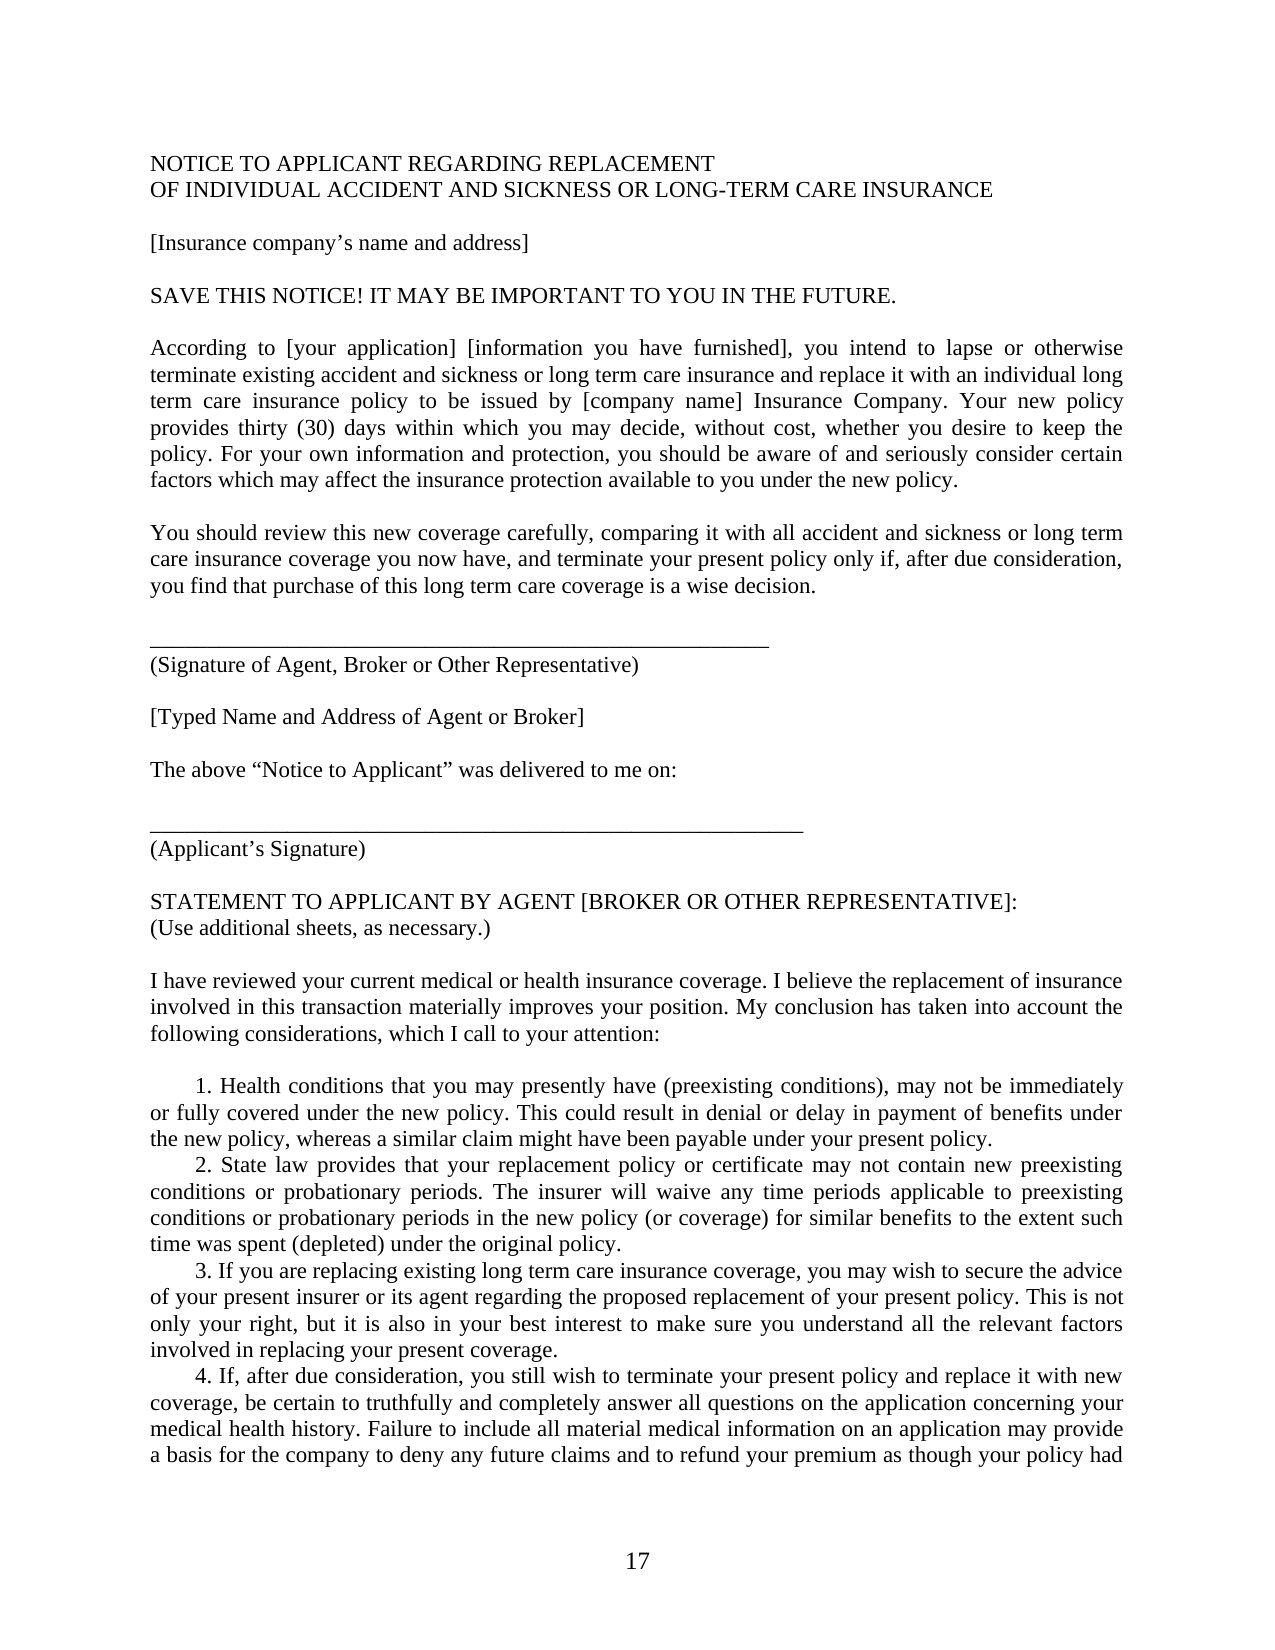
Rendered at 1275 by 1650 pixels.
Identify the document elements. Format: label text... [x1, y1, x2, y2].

text STATEMENT TO APPLICANT BY AGENT [BROKER OR OTHER REPRESENTATIVE]: [150, 888, 1125, 914]
text SAVE THIS NOTICE! IT MAY BE IMPORTANT TO YOU IN THE FUTURE. [150, 282, 1125, 308]
text (Applicant’s Signature) [150, 835, 1125, 862]
text According to [your application] [information you have furnished], you intend to lapse or otherwise terminate existing accident and sickness or long term care insurance and replace it with an individual long term care insurance policy to be issued by [company name] Insurance Company. Your new policy provides thirty (30) days within which you may decide, without cost, whether you desire to keep the policy. For your own information and protection, you should be aware of and seriously consider certain factors which may affect the insurance protection available to you under the new policy. [150, 334, 1125, 493]
text (Signature of Agent, Broker or Other Representative) [150, 651, 1125, 677]
text You should review this new coverage carefully, comparing it with all accident and sickness or long term care insurance coverage you now have, and terminate your present policy only if, after due consideration, you find that purchase of this long term care coverage is a wise decision. [150, 519, 1125, 598]
text 3. If you are replacing existing long term care insurance coverage, you may wish to secure the advice of your present insurer or its agent regarding the proposed replacement of your present policy. This is not only your right, but it is also in your best interest to make sure you understand all the relevant factors involved in replacing your present coverage. [150, 1257, 1125, 1362]
text 2. State law provides that your replacement policy or certificate may not contain new preexisting conditions or probationary periods. The insurer will waive any time periods applicable to preexisting conditions or probationary periods in the new policy (or coverage) for similar benefits to the extent such time was spent (depleted) under the original policy. [150, 1151, 1125, 1257]
text NOTICE TO APPLICANT REGARDING REPLACEMENT [150, 150, 1125, 176]
text I have reviewed your current medical or health insurance coverage. I believe the replacement of insurance involved in this transaction materially improves your position. My conclusion has taken into account the following considerations, which I call to your attention: [150, 967, 1125, 1046]
text (Use additional sheets, as necessary.) [150, 914, 1125, 941]
text The above “Notice to Applicant” was delivered to me on: [150, 756, 1125, 782]
text 1. Health conditions that you may presently have (preexisting conditions), may not be immediately or fully covered under the new policy. This could result in denial or delay in payment of benefits under the new policy, whereas a similar claim might have been payable under your present policy. [150, 1072, 1125, 1151]
text OF INDIVIDUAL ACCIDENT AND SICKNESS OR LONG-TERM CARE INSURANCE [150, 176, 1125, 203]
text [150, 1362, 1125, 1468]
text ______________________________________________________ [150, 624, 1125, 651]
text _________________________________________________________ [150, 809, 1125, 835]
text [Insurance company’s name and address] [150, 229, 1125, 255]
text [Typed Name and Address of Agent or Broker] [150, 703, 1125, 730]
